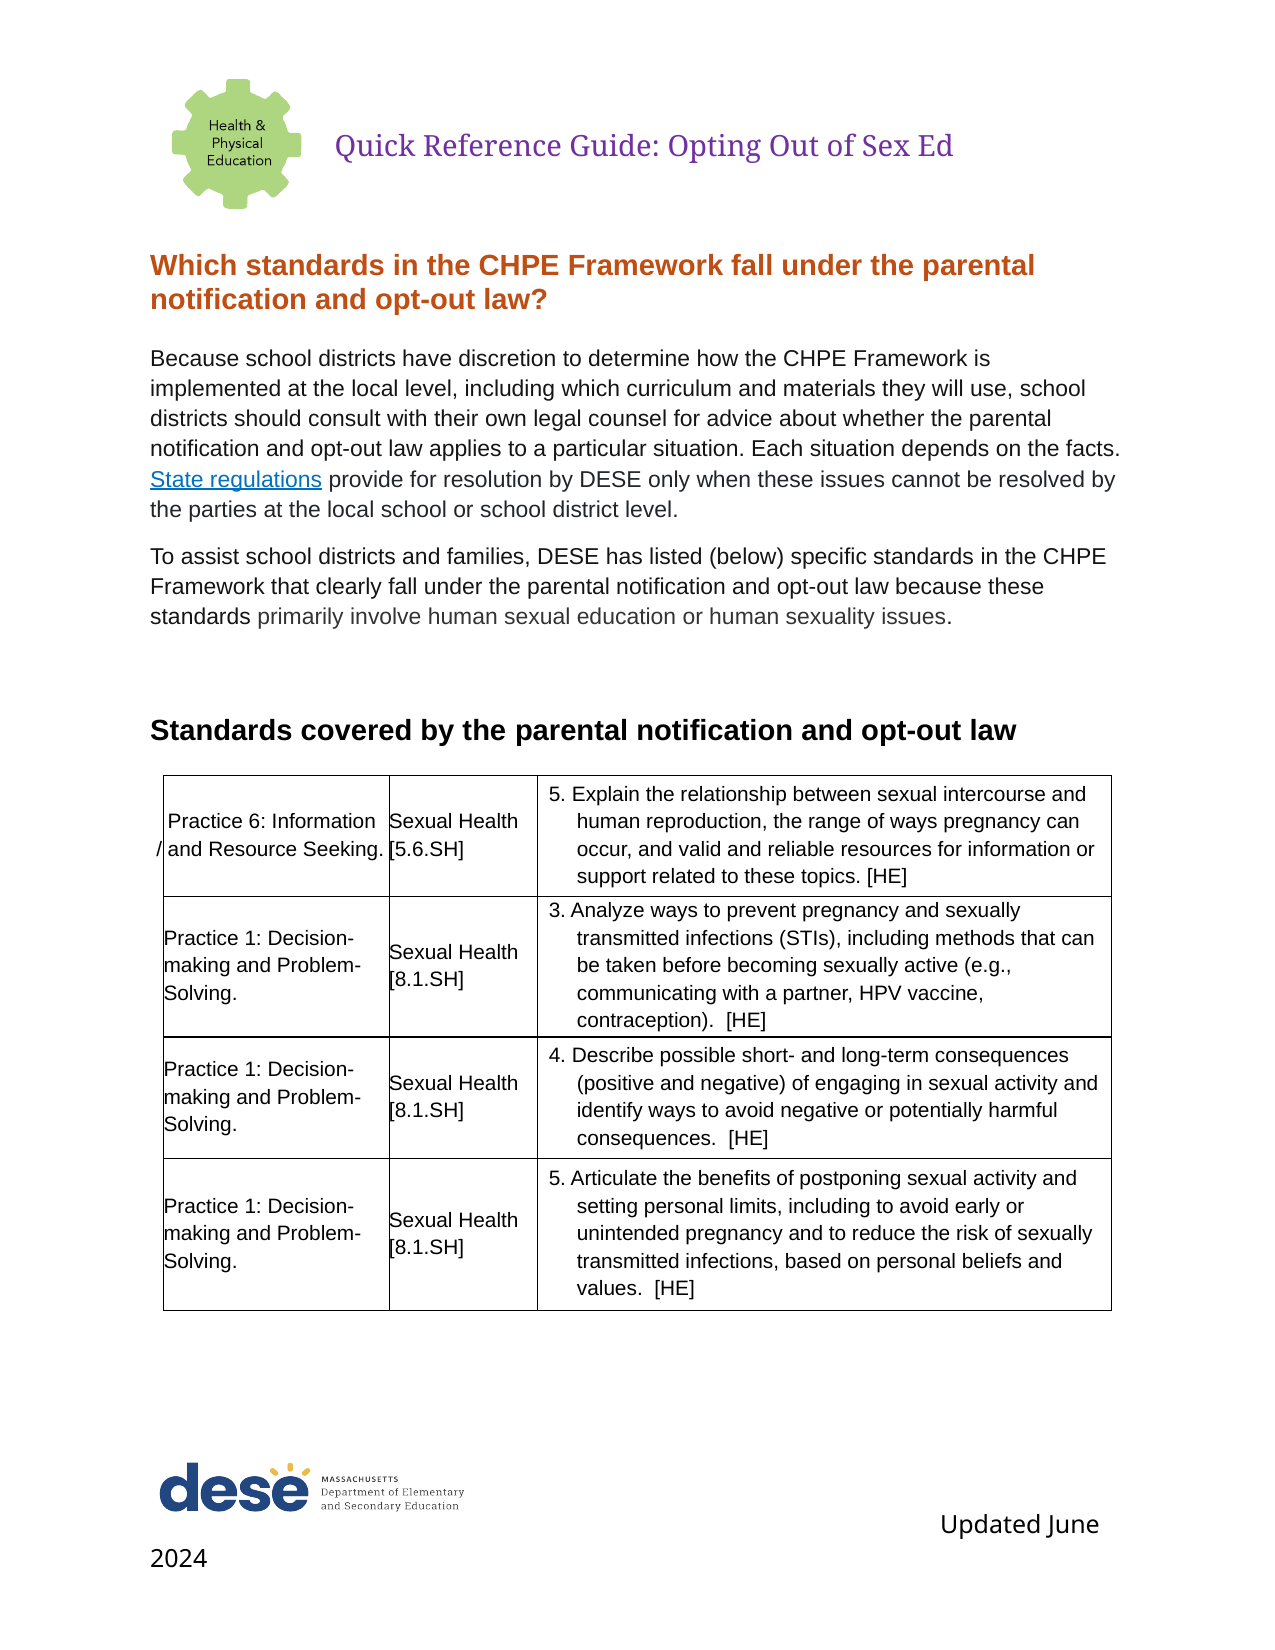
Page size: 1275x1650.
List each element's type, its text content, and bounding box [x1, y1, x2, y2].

table_cell 3. Analyze ways to prevent pregnancy and sexually transmitted infections (STIs), including methods that can be taken before becoming sexually active (e.g., communicating with a partner, HPV vaccine, contraception). [HE] [538, 897, 1111, 1036]
picture [171, 79, 302, 211]
table_cell Practice 1: Decision-making and Problem-Solving. [164, 1159, 389, 1310]
text To assist school districts and families, DESE has listed (below) specific standards in the CHPE Framework that clearly fall under the parental notification and opt-out law because these standards primarily involve human sexual education or human sexuality issues. [150, 543, 1125, 629]
table_header 5. Explain the relationship between sexual intercourse and human reproduction, the range of ways pregnancy can occur, and valid and reliable resources for information or support related to these topics. [HE] [538, 776, 1111, 896]
table_cell Sexual Health [8.1.SH] [390, 1038, 537, 1158]
text Which standards in the CHPE Framework fall under the parental notification and opt-out law? [150, 248, 1125, 316]
table_header Sexual Health [5.6.SH] [390, 776, 537, 896]
table_cell Sexual Health [8.1.SH] [390, 1159, 537, 1310]
text Because school districts have discretion to determine how the CHPE Framework is implemented at the local level, including which curriculum and materials they will use, school districts should consult with their own legal counsel for advice about whether the parental notification and opt-out law applies to a particular situation. Each situation depends on the facts. State regulations provide for resolution by DESE only when these issues cannot be resolved by the parties at the local school or school district level. [150, 345, 1125, 522]
text Standards covered by the parental notification and opt-out law [150, 713, 1125, 746]
table_cell 4. Describe possible short- and long-term consequences (positive and negative) of engaging in sexual activity and identify ways to avoid negative or potentially harmful consequences. [HE] [538, 1038, 1111, 1158]
table_cell Practice 1: Decision-making and Problem-Solving. [164, 1038, 389, 1158]
table_cell Practice 1: Decision-making and Problem-Solving. [164, 897, 389, 1036]
picture [150, 1447, 473, 1534]
table_header Practice 6: Information / and Resource Seeking. [164, 776, 389, 896]
table_cell 5. Articulate the benefits of postponing sexual activity and setting personal limits, including to avoid early or unintended pregnancy and to reduce the risk of sexually transmitted infections, based on personal beliefs and values. [HE] [538, 1159, 1111, 1310]
table_cell Sexual Health [8.1.SH] [390, 897, 537, 1036]
